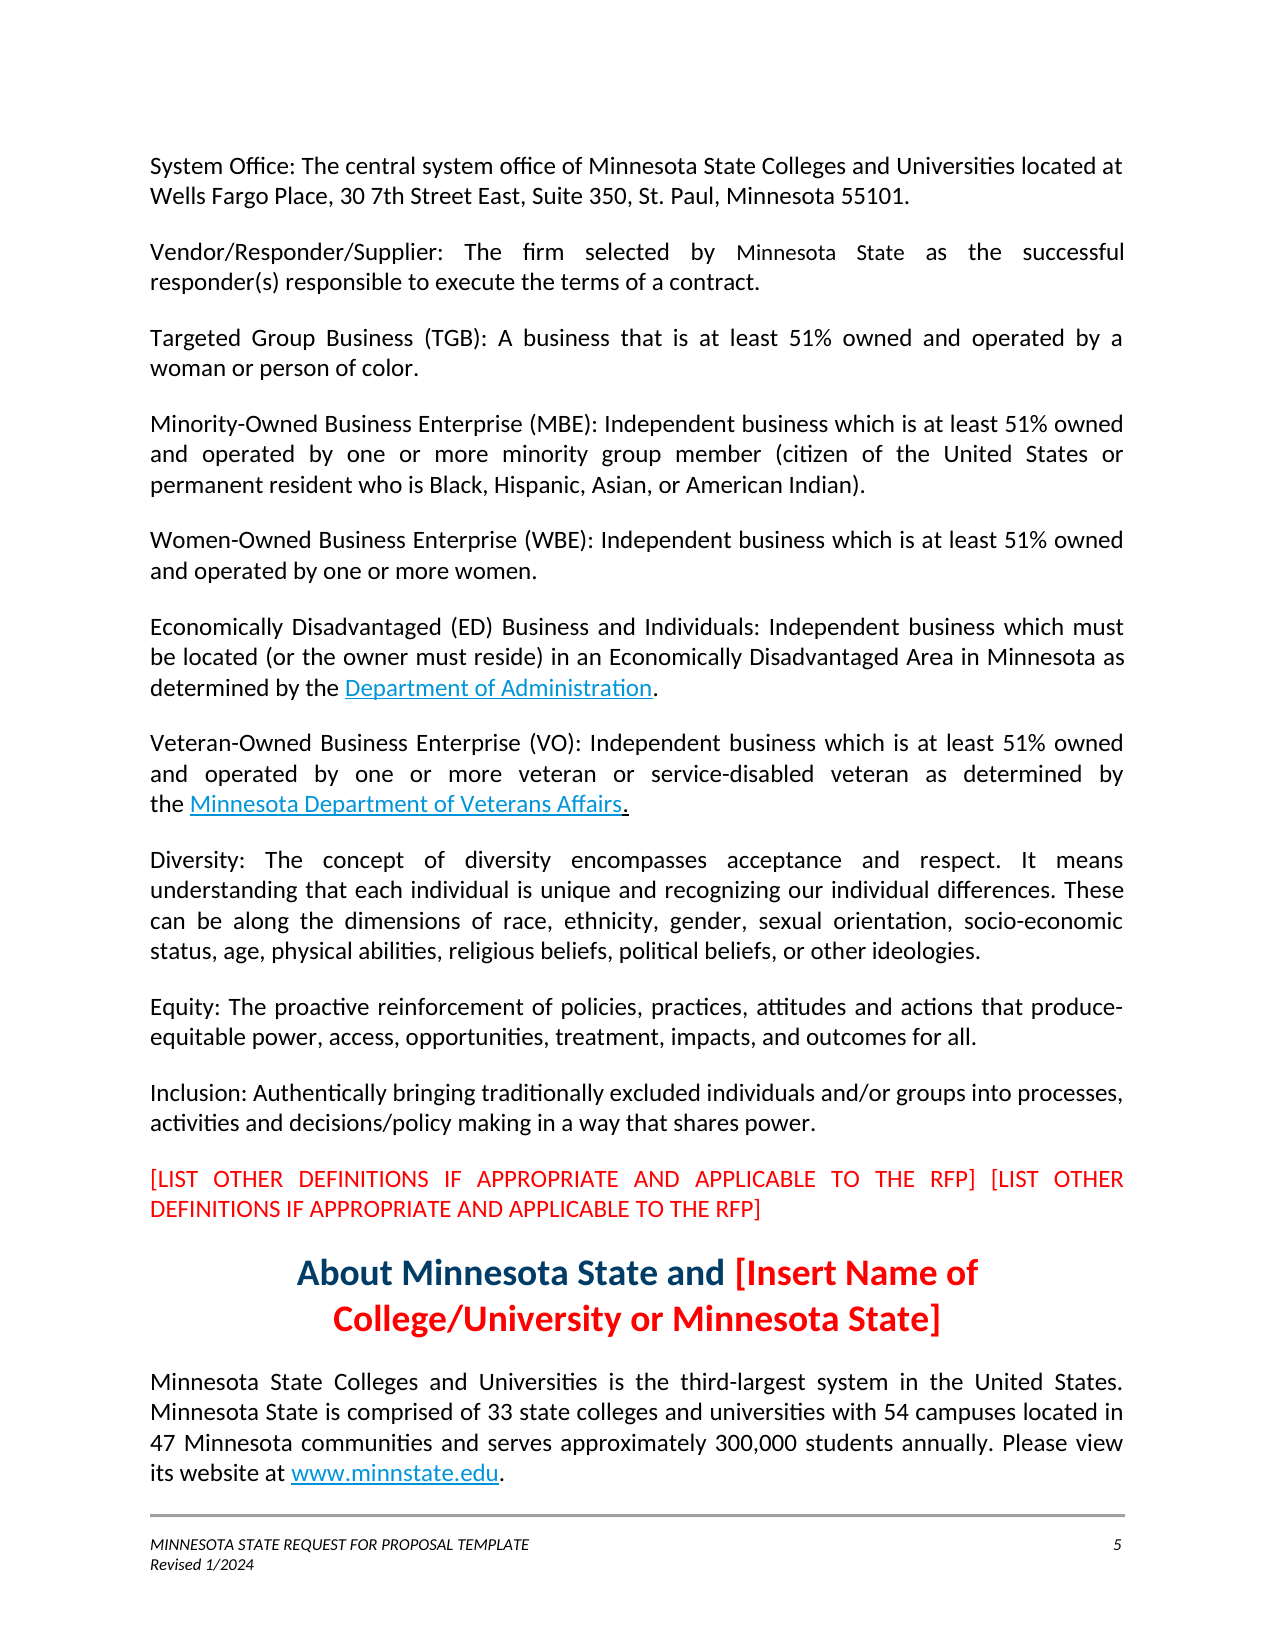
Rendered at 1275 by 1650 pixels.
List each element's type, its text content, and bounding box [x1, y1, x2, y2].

text Veteran-Owned Business Enterprise (VO): Independent business which is at least 51% owned and operated by one or more veteran or service-disabled veteran as determined by the Minnesota Department of Veterans Affairs. [150, 727, 1125, 819]
text Vendor/Responder/Supplier: The firm selected by Minnesota State as the successful responder(s) responsible to execute the terms of a contract. [150, 236, 1125, 297]
text Inclusion: Authentically bringing traditionally excluded individuals and/or groups into processes, activities and decisions/policy making in a way that shares power. [150, 1077, 1125, 1138]
text System Office: The central system office of Minnesota State Colleges and Universities located at Wells Fargo Place, 30 7th Street East, Suite 350, St. Paul, Minnesota 55101. [150, 150, 1125, 211]
text Minority-Owned Business Enterprise (MBE): Independent business which is at least 51% owned and operated by one or more minority group member (citizen of the United States or permanent resident who is Black, Hispanic, Asian, or American Indian). [150, 408, 1125, 500]
text Targeted Group Business (TGB): A business that is at least 51% owned and operated by a woman or person of color. [150, 322, 1125, 383]
text [LIST OTHER DEFINITIONS IF APPROPRIATE AND APPLICABLE TO THE RFP] [LIST OTHER DEFINITIONS IF APPROPRIATE AND APPLICABLE TO THE RFP] [150, 1163, 1125, 1224]
subtitle About Minnesota State and [Insert Name of College/University or Minnesota State] [150, 1249, 1125, 1341]
text Diversity: The concept of diversity encompasses acceptance and respect. It means understanding that each individual is unique and recognizing our individual differences. These can be along the dimensions of race, ethnicity, gender, sexual orientation, socio-economic status, age, physical abilities, religious beliefs, political beliefs, or other ideologies. [150, 844, 1125, 966]
text Minnesota State Colleges and Universities is the third-largest system in the United States. Minnesota State is comprised of 33 state colleges and universities with 54 campuses located in 47 Minnesota communities and serves approximately 300,000 students annually. Please view its website at www.minnstate.edu. [150, 1366, 1125, 1488]
text Equity: The proactive reinforcement of policies, practices, attitudes and actions that produce-equitable power, access, opportunities, treatment, impacts, and outcomes for all. [150, 991, 1125, 1052]
text Economically Disadvantaged (ED) Business and Individuals: Independent business which must be located (or the owner must reside) in an Economically Disadvantaged Area in Minnesota as determined by the Department of Administration. [150, 611, 1125, 702]
text Women-Owned Business Enterprise (WBE): Independent business which is at least 51% owned and operated by one or more women. [150, 525, 1125, 586]
